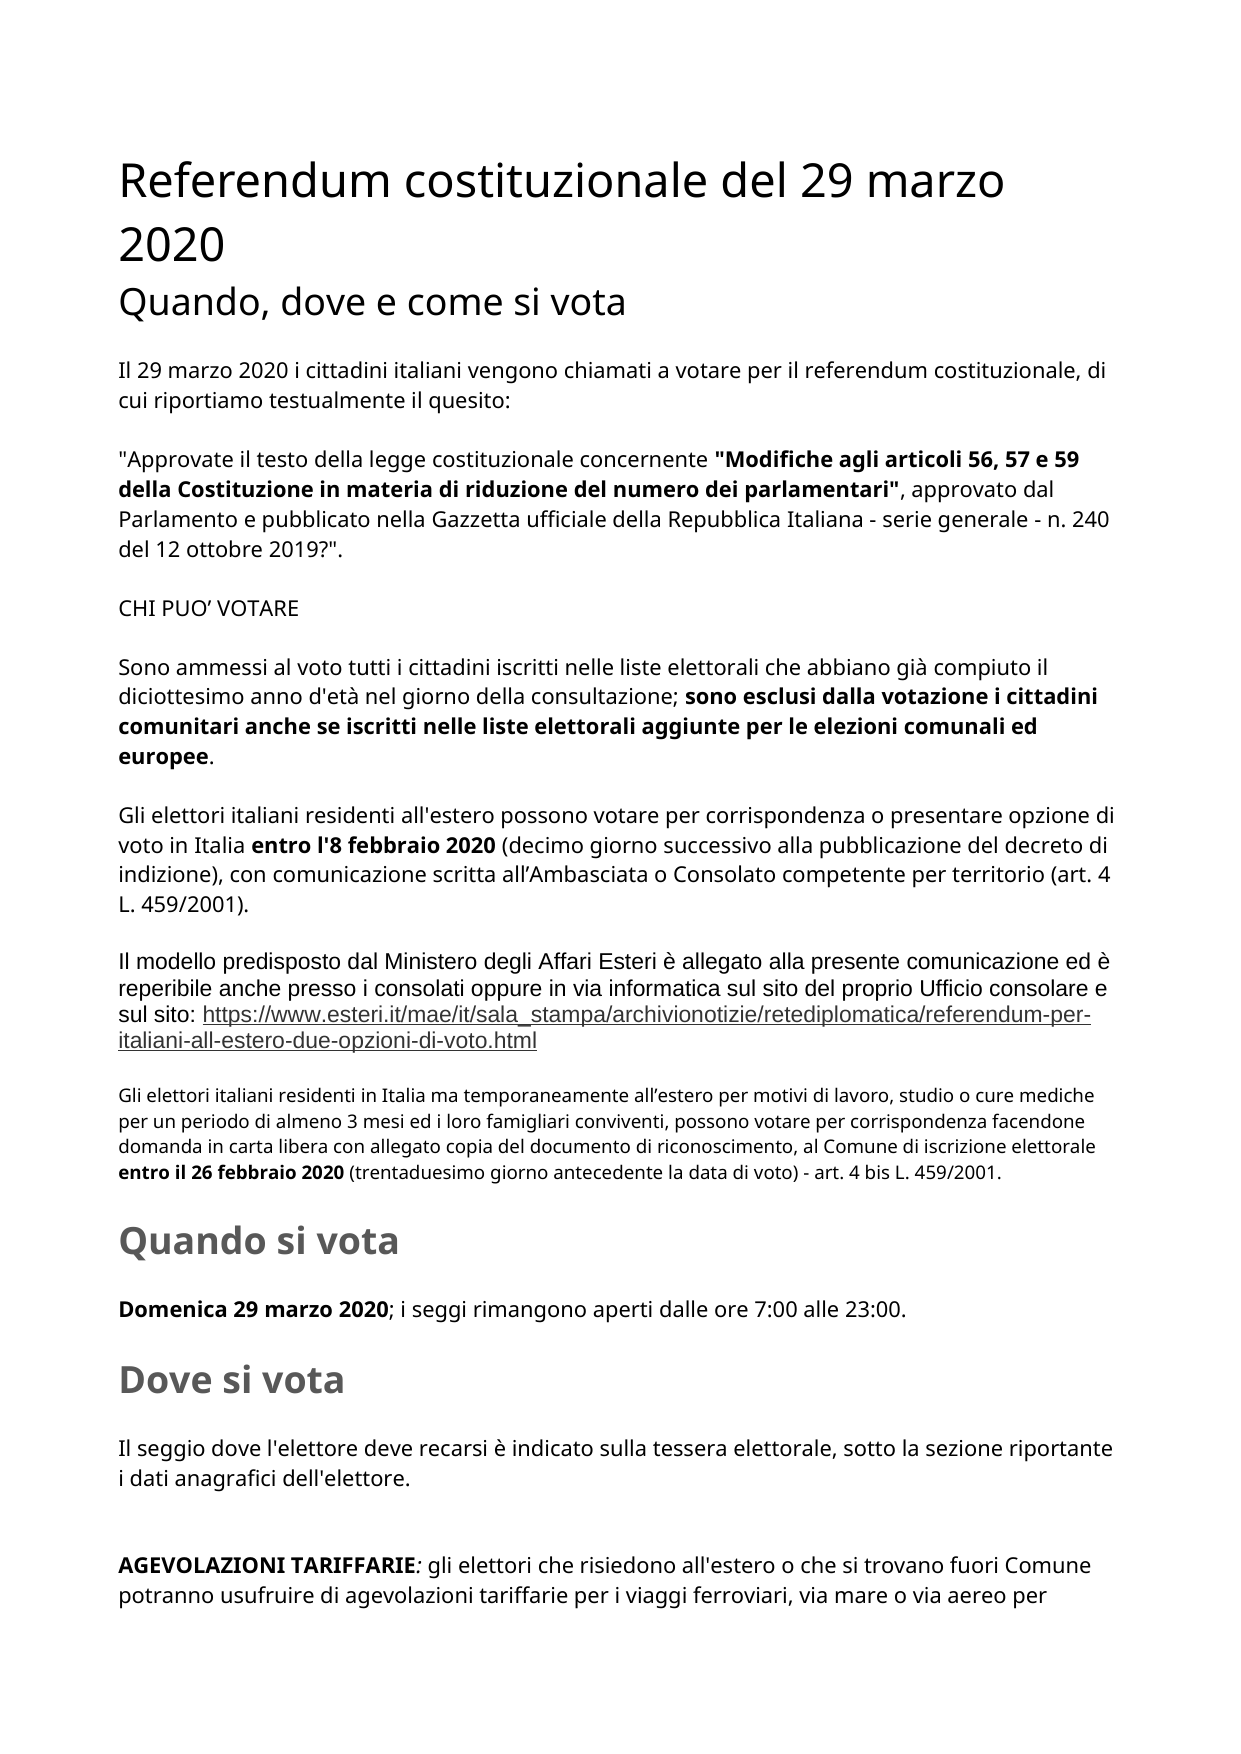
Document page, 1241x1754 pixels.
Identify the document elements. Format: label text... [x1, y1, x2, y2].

text CHI PUO’ VOTARE [118, 593, 1122, 622]
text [118, 1550, 1122, 1610]
text Domenica 29 marzo 2020; i seggi rimangono aperti dalle ore 7:00 alle 23:00. [118, 1294, 1122, 1324]
text Gli elettori italiani residenti all'estero possono votare per corrispondenza o presentare opzione di voto in Italia entro l'8 febbraio 2020 (decimo giorno successivo alla pubblicazione del decreto di indizione), con comunicazione scritta all’Ambasciata o Consolato competente per territorio (art. 4 L. 459/2001). [118, 800, 1122, 919]
text Sono ammessi al voto tutti i cittadini iscritti nelle liste elettorali che abbiano già compiuto il diciottesimo anno d'età nel giorno della consultazione; sono esclusi dalla votazione i cittadini comunitari anche se iscritti nelle liste elettorali aggiunte per le elezioni comunali ed europee. [118, 652, 1122, 771]
text Gli elettori italiani residenti in Italia ma temporaneamente all’estero per motivi di lavoro, studio o cure mediche per un periodo di almeno 3 mesi ed i loro famigliari conviventi, possono votare per corrispondenza facendone domanda in carta libera con allegato copia del documento di riconoscimento, al Comune di iscrizione elettorale entro il 26 febbraio 2020 (trentaduesimo giorno antecedente la data di voto) - art. 4 bis L. 459/2001. [118, 1083, 1122, 1185]
text Il modello predisposto dal Ministero degli Affari Esteri è allegato alla presente comunicazione ed è reperibile anche presso i consolati oppure in via informatica sul sito del proprio Ufficio consolare e sul sito: https://www.esteri.it/mae/it/sala_stampa/archivionotizie/retediplomatica/referendum-per-italiani-all-estero-due-opzioni-di-voto.html [118, 948, 1122, 1054]
text Quando, dove e come si vota [118, 275, 1122, 326]
text Referendum costituzionale del 29 marzo 2020 [118, 148, 1122, 275]
text Quando si vota [118, 1214, 1122, 1265]
text "Approvate il testo della legge costituzionale concernente "Modifiche agli articoli 56, 57 e 59 della Costituzione in materia di riduzione del numero dei parlamentari", approvato dal Parlamento e pubblicato nella Gazzetta ufficiale della Repubblica Italiana - serie generale - n. 240 del 12 ottobre 2019?". [118, 444, 1122, 563]
text Il seggio dove l'elettore deve recarsi è indicato sulla tessera elettorale, sotto la sezione riportante i dati anagrafici dell'elettore. [118, 1433, 1122, 1521]
text Dove si vota [118, 1353, 1122, 1404]
text Il 29 marzo 2020 i cittadini italiani vengono chiamati a votare per il referendum costituzionale, di cui riportiamo testualmente il quesito: [118, 356, 1122, 415]
